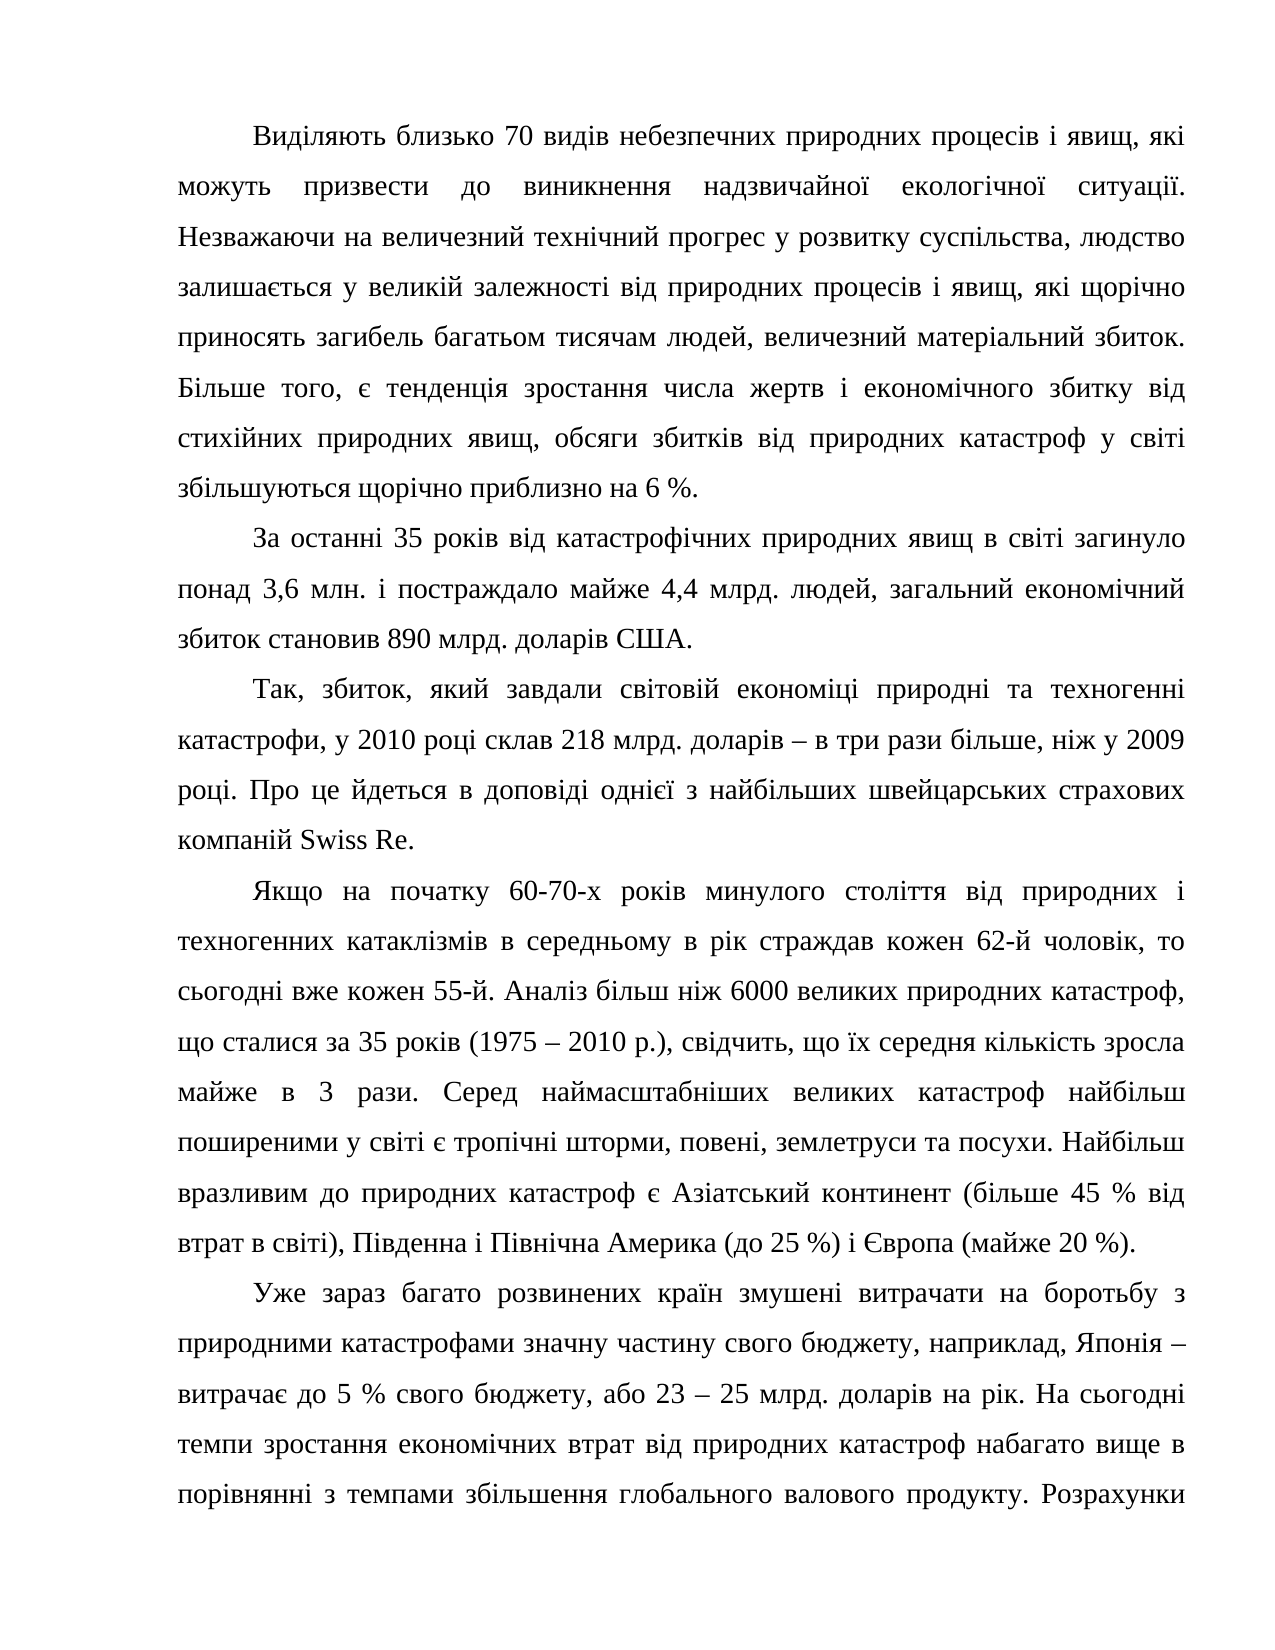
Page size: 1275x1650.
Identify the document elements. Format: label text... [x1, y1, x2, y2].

text Виділяють близько 70 видів небезпечних природних процесів і явищ, які можуть призвести до виникнення надзвичайної екологічної ситуації. Незважаючи на величезний технічний прогрес у розвитку суспільства, людство залишається у великій залежності від природних процесів і явищ, які щорічно приносять загибель багатьом тисячам людей, величезний матеріальний збиток. Більше того, є тенденція зростання числа жертв і економічного збитку від стихійних природних явищ, обсяги збитків від природних катастроф у світі збільшуються щорічно приблизно на 6 %. [177, 118, 1186, 504]
text Якщо на початку 60-70-х років минулого століття від природних і техногенних катаклізмів в середньому в рік страждав кожен 62-й чоловік, то сьогодні вже кожен 55-й. Аналіз більш ніж 6000 великих природних катастроф, що сталися за 35 років (1975 – 2010 р.), свідчить, що їх середня кількість зросла майже в 3 рази. Серед наймасштабніших великих катастроф найбільш поширеними у світі є тропічні шторми, повені, землетруси та посухи. Найбільш вразливим до природних катастроф є Азіатський континент (більше 45 % від втрат в світі), Південна і Північна Америка (до 25 %) і Європа (майже 20 %). [177, 873, 1186, 1258]
text За останні 35 років від катастрофічних природних явищ в світі загинуло понад 3,6 млн. і постраждало майже 4,4 млрд. людей, загальний економічний збиток становив 890 млрд. доларів США. [177, 521, 1186, 655]
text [177, 1275, 1186, 1510]
text Так, збиток, який завдали світовій економіці природні та техногенні катастрофи, у 2010 році склав 218 млрд. доларів – в три рази більше, ніж у 2009 році. Про це йдеться в доповіді однієї з найбільших швейцарських страхових компаній Swiss Re. [177, 672, 1186, 856]
